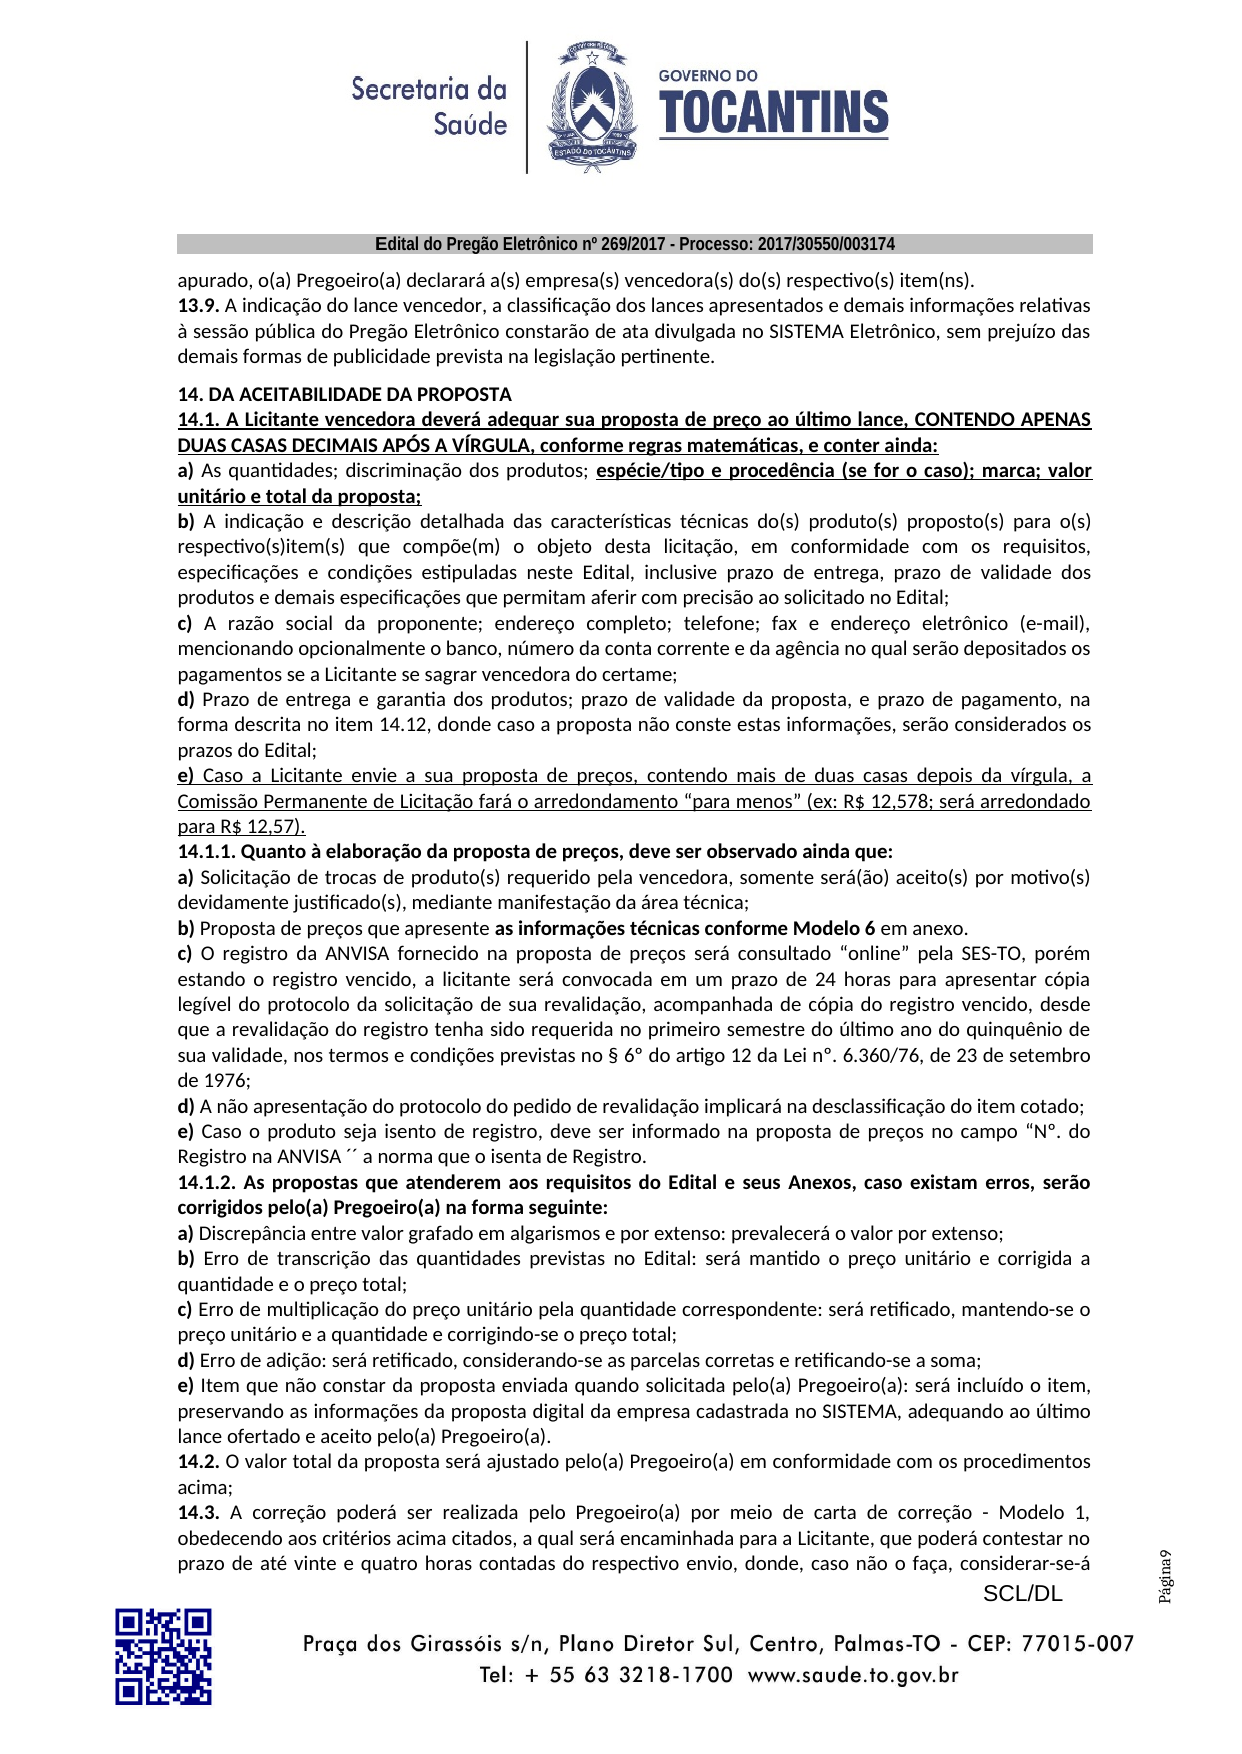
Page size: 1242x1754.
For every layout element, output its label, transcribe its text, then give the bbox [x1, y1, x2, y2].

text 14. DA ACEITABILIDADE DA PROPOSTA [177, 381, 1093, 407]
picture [111, 1604, 1134, 1709]
text 14.2. O valor total da proposta será ajustado pelo(a) Pregoeiro(a) em conformidade com os procedimentos acima; [177, 1449, 1093, 1499]
text d) Prazo de entrega e garantia dos produtos; prazo de validade da proposta, e prazo de pagamento, na forma descrita no item 14.12, donde caso a proposta não conste estas informações, serão considerados os prazos do Edital; [177, 686, 1093, 762]
text e) Item que não constar da proposta enviada quando solicitada pelo(a) Pregoeiro(a): será incluído o item, preservando as informações da proposta digital da empresa cadastrada no SISTEMA, adequando ao último lance ofertado e aceito pelo(a) Pregoeiro(a). [177, 1372, 1093, 1449]
text e) Caso o produto seja isento de registro, deve ser informado na proposta de preços no campo “Nº. do Registro na ANVISA ´´ a norma que o isenta de Registro. [177, 1118, 1093, 1169]
text 14.1.2. As propostas que atenderem aos requisitos do Edital e seus Anexos, caso existam erros, serão corrigidos pelo(a) Pregoeiro(a) na forma seguinte: [177, 1169, 1093, 1220]
text e) Caso a Licitante envie a sua proposta de preços, contendo mais de duas casas depois da vírgula, a Comissão Permanente de Licitação fará o arredondamento “para menos” (ex: R$ 12,578; será arredondado para R$ 12,57). [177, 762, 1093, 784]
text c) O registro da ANVISA fornecido na proposta de preços será consultado “online” pela SES-TO, porém estando o registro vencido, a licitante será convocada em um prazo de 24 horas para apresentar cópia legível do protocolo da solicitação de sua revalidação, acompanhada de cópia do registro vencido, desde que a revalidação do registro tenha sido requerida no primeiro semestre do último ano do quinquênio de sua validade, nos termos e condições previstas no § 6º do artigo 12 da Lei nº. 6.360/76, de 23 de setembro de 1976; [177, 940, 1093, 1093]
text 13.9. A indicação do lance vencedor, a classificação dos lances apresentados e demais informações relativas à sessão pública do Pregão Eletrônico constarão de ata divulgada no SISTEMA Eletrônico, sem prejuízo das demais formas de publicidade prevista na legislação pertinente. [177, 292, 1093, 369]
text a) As quantidades; discriminação dos produtos; espécie/tipo e procedência (se for o caso); marca; valor unitário e total da proposta; [177, 457, 1093, 508]
text 14.1.1. Quanto à elaboração da proposta de preços, deve ser observado ainda que: [177, 839, 1093, 864]
text b) Erro de transcrição das quantidades previstas no Edital: será mantido o preço unitário e corrigida a quantidade e o preço total; [177, 1245, 1093, 1296]
text 14.1. A Licitante vencedora deverá adequar sua proposta de preço ao último lance, CONTENDO APENAS DUAS CASAS DECIMAIS APÓS A VÍRGULA, conforme regras matemáticas, e conter ainda: [177, 407, 1093, 457]
text d) Erro de adição: será retificado, considerando-se as parcelas corretas e retificando-se a soma; [177, 1347, 1093, 1372]
text c) A razão social da proponente; endereço completo; telefone; fax e endereço eletrônico (e-mail), mencionando opcionalmente o banco, número da conta corrente e da agência no qual serão depositados os pagamentos se a Licitante se sagrar vencedora do certame; [177, 610, 1093, 686]
text e) Caso a Licitante envie a sua proposta de preços, contendo mais de duas casas depois da vírgula, a Comissão Permanente de Licitação fará o arredondamento “para menos” (ex: R$ 12,578; será arredondado para R$ 12,57). [177, 785, 1093, 839]
picture [0, 0, 1154, 189]
text b) A indicação e descrição detalhada das características técnicas do(s) produto(s) proposto(s) para o(s) respectivo(s)item(s) que compõe(m) o objeto desta licitação, em conformidade com os requisitos, especificações e condições estipuladas neste Edital, inclusive prazo de entrega, prazo de validade dos produtos e demais especificações que permitam aferir com precisão ao solicitado no Edital; [177, 508, 1093, 610]
text b) Proposta de preços que apresente as informações técnicas conforme Modelo 6 em anexo. [177, 915, 1093, 940]
text d) A não apresentação do protocolo do pedido de revalidação implicará na desclassificação do item cotado; [177, 1093, 1093, 1118]
text c) Erro de multiplicação do preço unitário pela quantidade correspondente: será retificado, mantendo-se o preço unitário e a quantidade e corrigindo-se o preço total; [177, 1296, 1093, 1347]
text a) Solicitação de trocas de produto(s) requerido pela vencedora, somente será(ão) aceito(s) por motivo(s) devidamente justificado(s), mediante manifestação da área técnica; [177, 864, 1093, 915]
text a) Discrepância entre valor grafado em algarismos e por extenso: prevalecerá o valor por extenso; [177, 1220, 1093, 1245]
